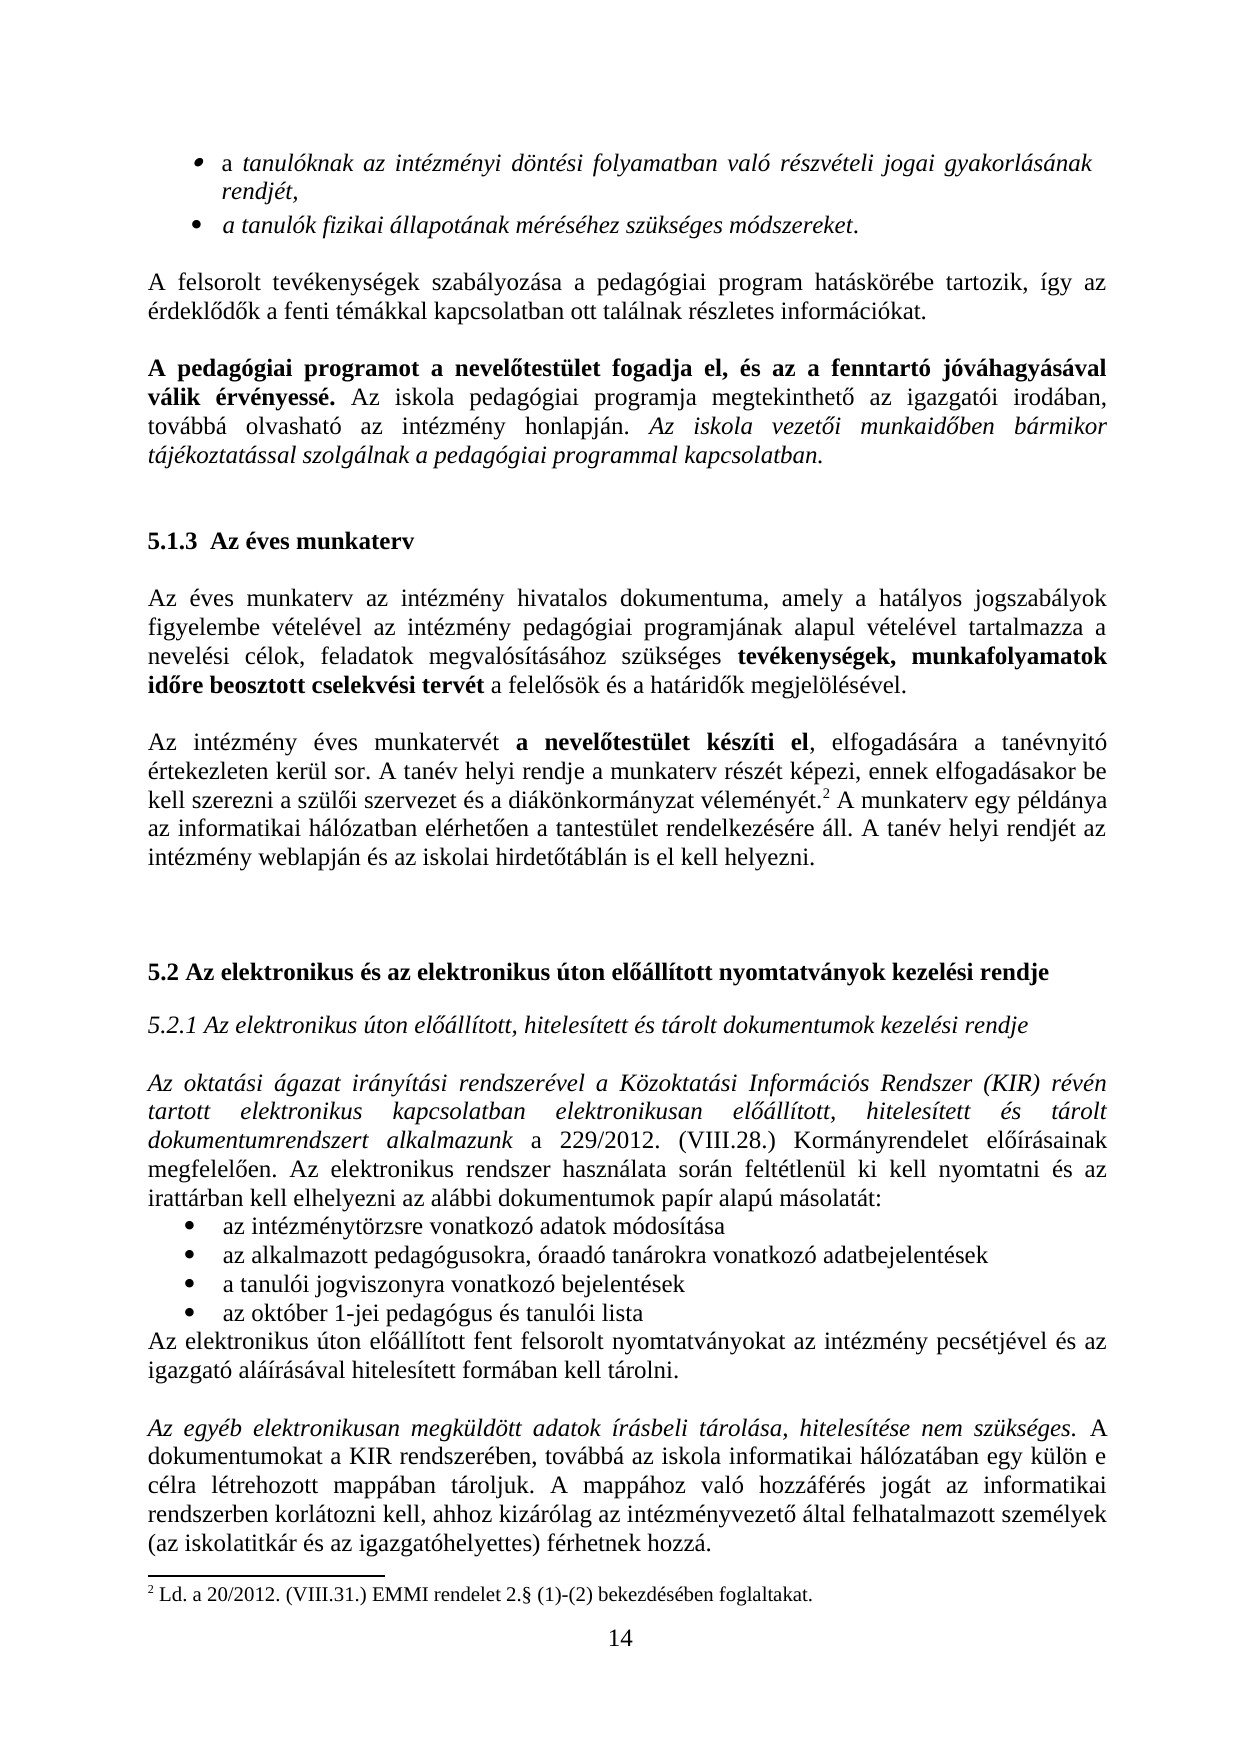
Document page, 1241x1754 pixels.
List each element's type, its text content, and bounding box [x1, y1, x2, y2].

list a tanulók fizikai állapotának méréséhez szükséges módszereket. [192, 210, 1107, 238]
text Az oktatási ágazat irányítási rendszerével a Közoktatási Információs Rendszer (KIR) révén tartott elektronikus kapcsolatban elektronikusan előállított, hitelesített és tárolt dokumentumrendszert alkalmazunk a 229/2012. (VIII.28.) Kormányrendelet előírásainak megfelelően. Az elektronikus rendszer használata során feltétlenül ki kell nyomtatni és az irattárban kell elhelyezni az alábbi dokumentumok papír alapú másolatát: [148, 1068, 1107, 1211]
text Az elektronikus úton előállított fent felsorolt nyomtatványokat az intézmény pecsétjével és az igazgató aláírásával hitelesített formában kell tárolni. [148, 1326, 1107, 1384]
text Az éves munkaterv az intézmény hivatalos dokumentuma, amely a hatályos jogszabályok figyelembe vételével az intézmény pedagógiai programjának alapul vételével tartalmazza a nevelési célok, feladatok megvalósításához szükséges tevékenységek, munkafolyamatok időre beosztott cselekvési tervét a felelősök és a határidők megjelölésével. [148, 583, 1107, 698]
subtitle 5.2 Az elektronikus és az elektronikus úton előállított nyomtatványok kezelési rendje [148, 957, 1211, 986]
text A pedagógiai programot a nevelőtestület fogadja el, és az a fenntartó jóváhagyásával válik érvényessé. Az iskola pedagógiai programja megtekinthető az igazgatói irodában, továbbá olvasható az intézmény honlapján. Az iskola vezetői munkaidőben bármikor tájékoztatással szolgálnak a pedagógiai programmal kapcsolatban. [148, 353, 1107, 468]
text 5.2.1 Az elektronikus úton előállított, hitelesített és tárolt dokumentumok kezelési rendje [148, 1010, 1107, 1039]
text 5.1.3 Az éves munkaterv [147, 526, 1107, 555]
text A felsorolt tevékenységek szabályozása a pedagógiai program hatáskörébe tartozik, így az érdeklődők a fenti témákkal kapcsolatban ott találnak részletes információkat. [148, 267, 1107, 325]
list az alkalmazott pedagógusokra, óraadó tanárokra vonatkozó adatbejelentések [185, 1240, 1107, 1269]
list az intézménytörzsre vonatkozó adatok módosítása [185, 1211, 1107, 1240]
text Az egyéb elektronikusan megküldött adatok írásbeli tárolása, hitelesítése nem szükséges. A dokumentumokat a KIR rendszerében, továbbá az iskola informatikai hálózatában egy külön e célra létrehozott mappában tároljuk. A mappához való hozzáférés jogát az informatikai rendszerben korlátozni kell, ahhoz kizárólag az intézményvezető által felhatalmazott személyek (az iskolatitkár és az igazgatóhelyettes) férhetnek hozzá. [148, 1413, 1107, 1556]
list a tanulói jogviszonyra vonatkozó bejelentések [185, 1269, 1107, 1298]
list az október 1-jei pedagógus és tanulói lista [185, 1298, 1107, 1326]
list a tanulóknak az intézményi döntési folyamatban való részvételi jogai gyakorlásának rendjét, [192, 148, 1093, 205]
text Az intézmény éves munkatervét a nevelőtestület készíti el, elfogadására a tanévnyitó értekezleten kerül sor. A tanév helyi rendje a munkaterv részét képezi, ennek elfogadásakor be kell szerezni a szülői szervezet és a diákönkormányzat véleményét. A munkaterv egy példánya az informatikai hálózatban elérhetően a tantestület rendelkezésére áll. A tanév helyi rendjét az intézmény weblapján és az iskolai hirdetőtáblán is el kell helyezni. [148, 727, 1107, 871]
